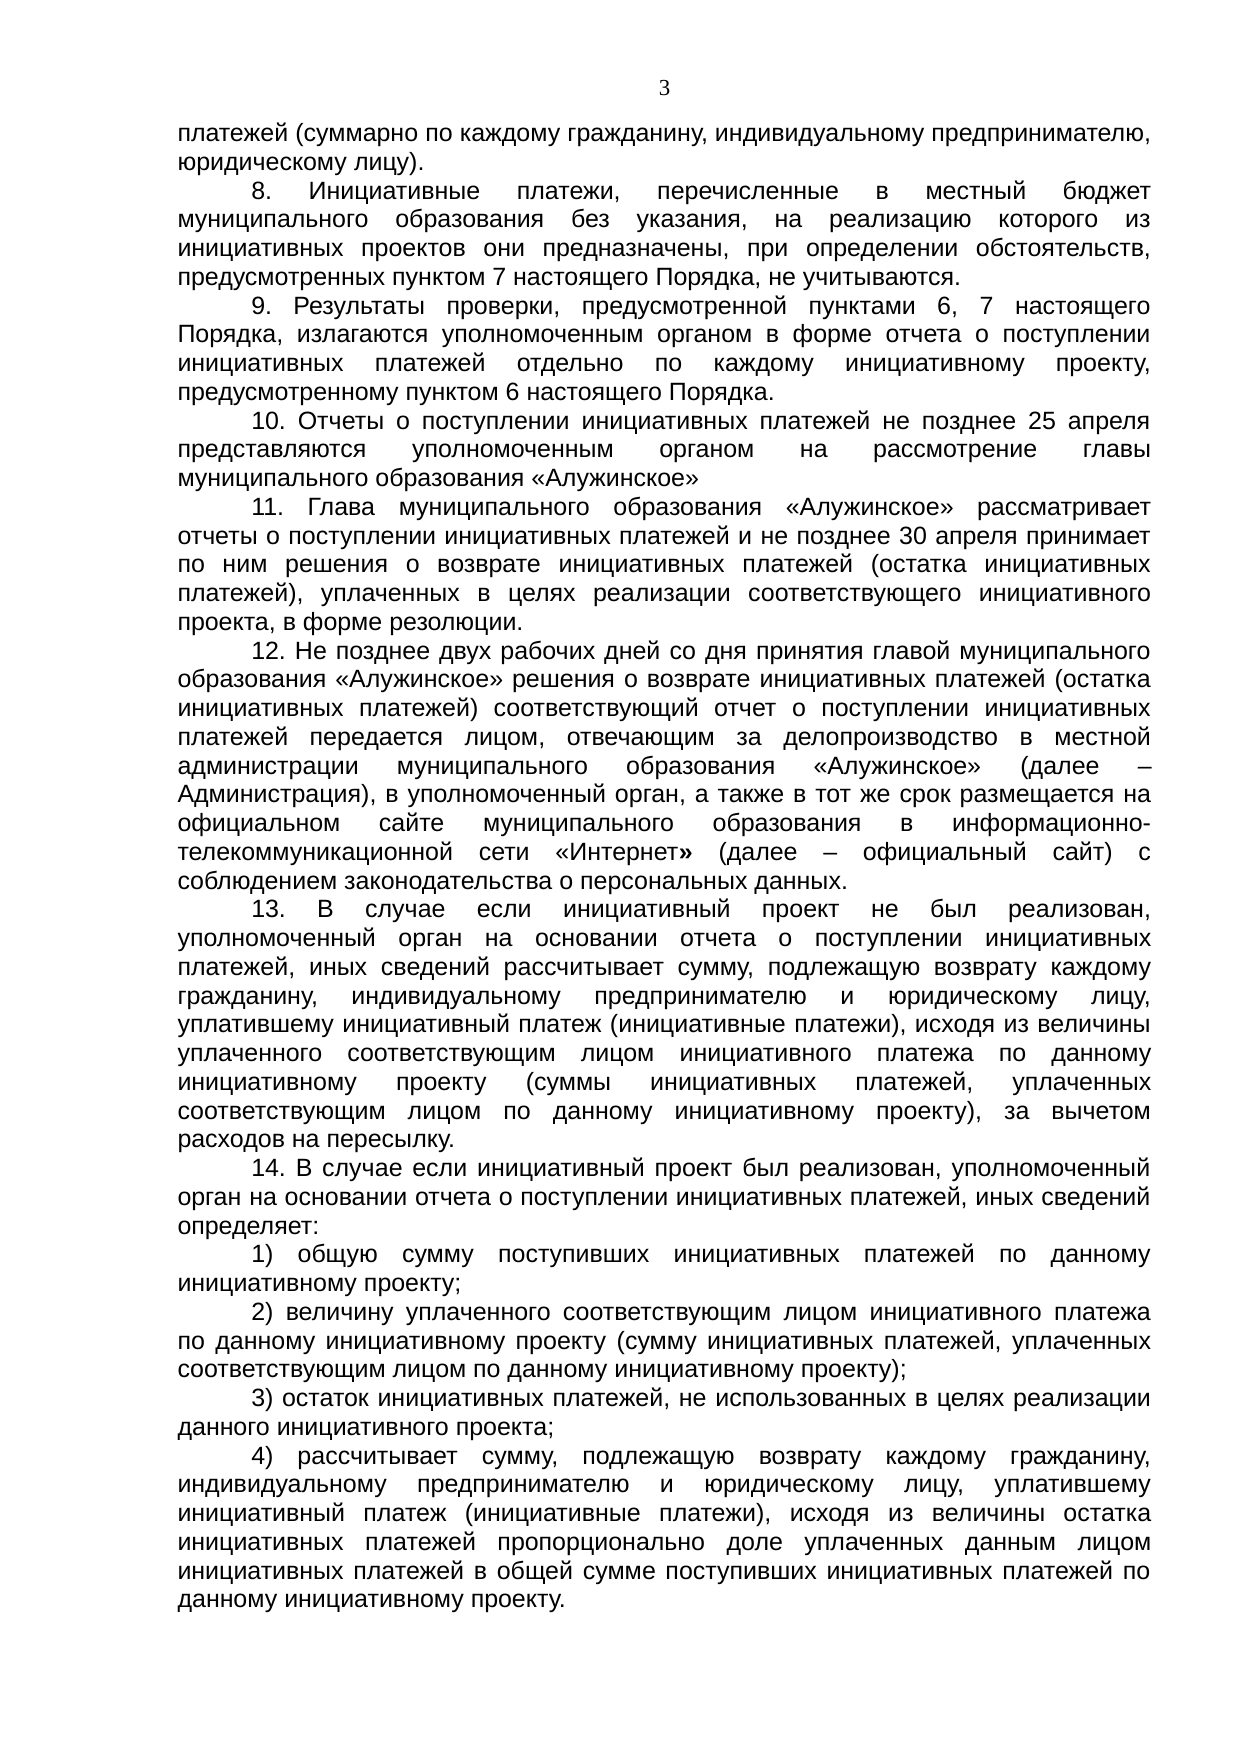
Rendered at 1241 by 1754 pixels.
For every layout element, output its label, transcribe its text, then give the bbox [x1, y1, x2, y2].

text 3) остаток инициативных платежей, не использованных в целях реализации данного инициативного проекта; [177, 1383, 1152, 1441]
text 8. Инициативные платежи, перечисленные в местный бюджет муниципального образования без указания, на реализацию которого из инициативных проектов они предназначены, при определении обстоятельств, предусмотренных пунктом 7 настоящего Порядка, не учитываются. [177, 176, 1152, 291]
text 11. Глава муниципального образования «Алужинское» рассматривает отчеты о поступлении инициативных платежей и не позднее 30 апреля принимает по ним решения о возврате инициативных платежей (остатка инициативных платежей), уплаченных в целях реализации соответствующего инициативного проекта, в форме резолюции. [177, 492, 1152, 636]
text 10. Отчеты о поступлении инициативных платежей не позднее 25 апреля представляются уполномоченным органом на рассмотрение главы муниципального образования «Алужинское» [177, 406, 1152, 492]
text 1) общую сумму поступивших инициативных платежей по данному инициативному проекту; [177, 1239, 1152, 1297]
text 2) величину уплаченного соответствующим лицом инициативного платежа по данному инициативному проекту (сумму инициативных платежей, уплаченных соответствующим лицом по данному инициативному проекту); [177, 1297, 1152, 1383]
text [177, 118, 1152, 176]
text 9. Результаты проверки, предусмотренной пунктами 6, 7 настоящего Порядка, излагаются уполномоченным органом в форме отчета о поступлении инициативных платежей отдельно по каждому инициативному проекту, предусмотренному пунктом 6 настоящего Порядка. [177, 291, 1152, 406]
text 4) рассчитывает сумму, подлежащую возврату каждому гражданину, индивидуальному предпринимателю и юридическому лицу, уплатившему инициативный платеж (инициативные платежи), исходя из величины остатка инициативных платежей пропорционально доле уплаченных данным лицом инициативных платежей в общей сумме поступивших инициативных платежей по данному инициативному проекту. [177, 1441, 1152, 1613]
text 13. В случае если инициативный проект не был реализован, уполномоченный орган на основании отчета о поступлении инициативных платежей, иных сведений рассчитывает сумму, подлежащую возврату каждому гражданину, индивидуальному предпринимателю и юридическому лицу, уплатившему инициативный платеж (инициативные платежи), исходя из величины уплаченного соответствующим лицом инициативного платежа по данному инициативному проекту (суммы инициативных платежей, уплаченных соответствующим лицом по данному инициативному проекту), за вычетом расходов на пересылку. [177, 894, 1152, 1153]
text 12. Не позднее двух рабочих дней со дня принятия главой муниципального образования «Алужинское» решения о возврате инициативных платежей (остатка инициативных платежей) соответствующий отчет о поступлении инициативных платежей передается лицом, отвечающим за делопроизводство в местной администрации муниципального образования «Алужинское» (далее – Администрация), в уполномоченный орган, а также в тот же срок размещается на официальном сайте муниципального образования в информационно-телекоммуникационной сети «Интернет» (далее – официальный сайт) с соблюдением законодательства о персональных данных. [177, 636, 1152, 894]
text 14. В случае если инициативный проект был реализован, уполномоченный орган на основании отчета о поступлении инициативных платежей, иных сведений определяет: [177, 1153, 1152, 1239]
